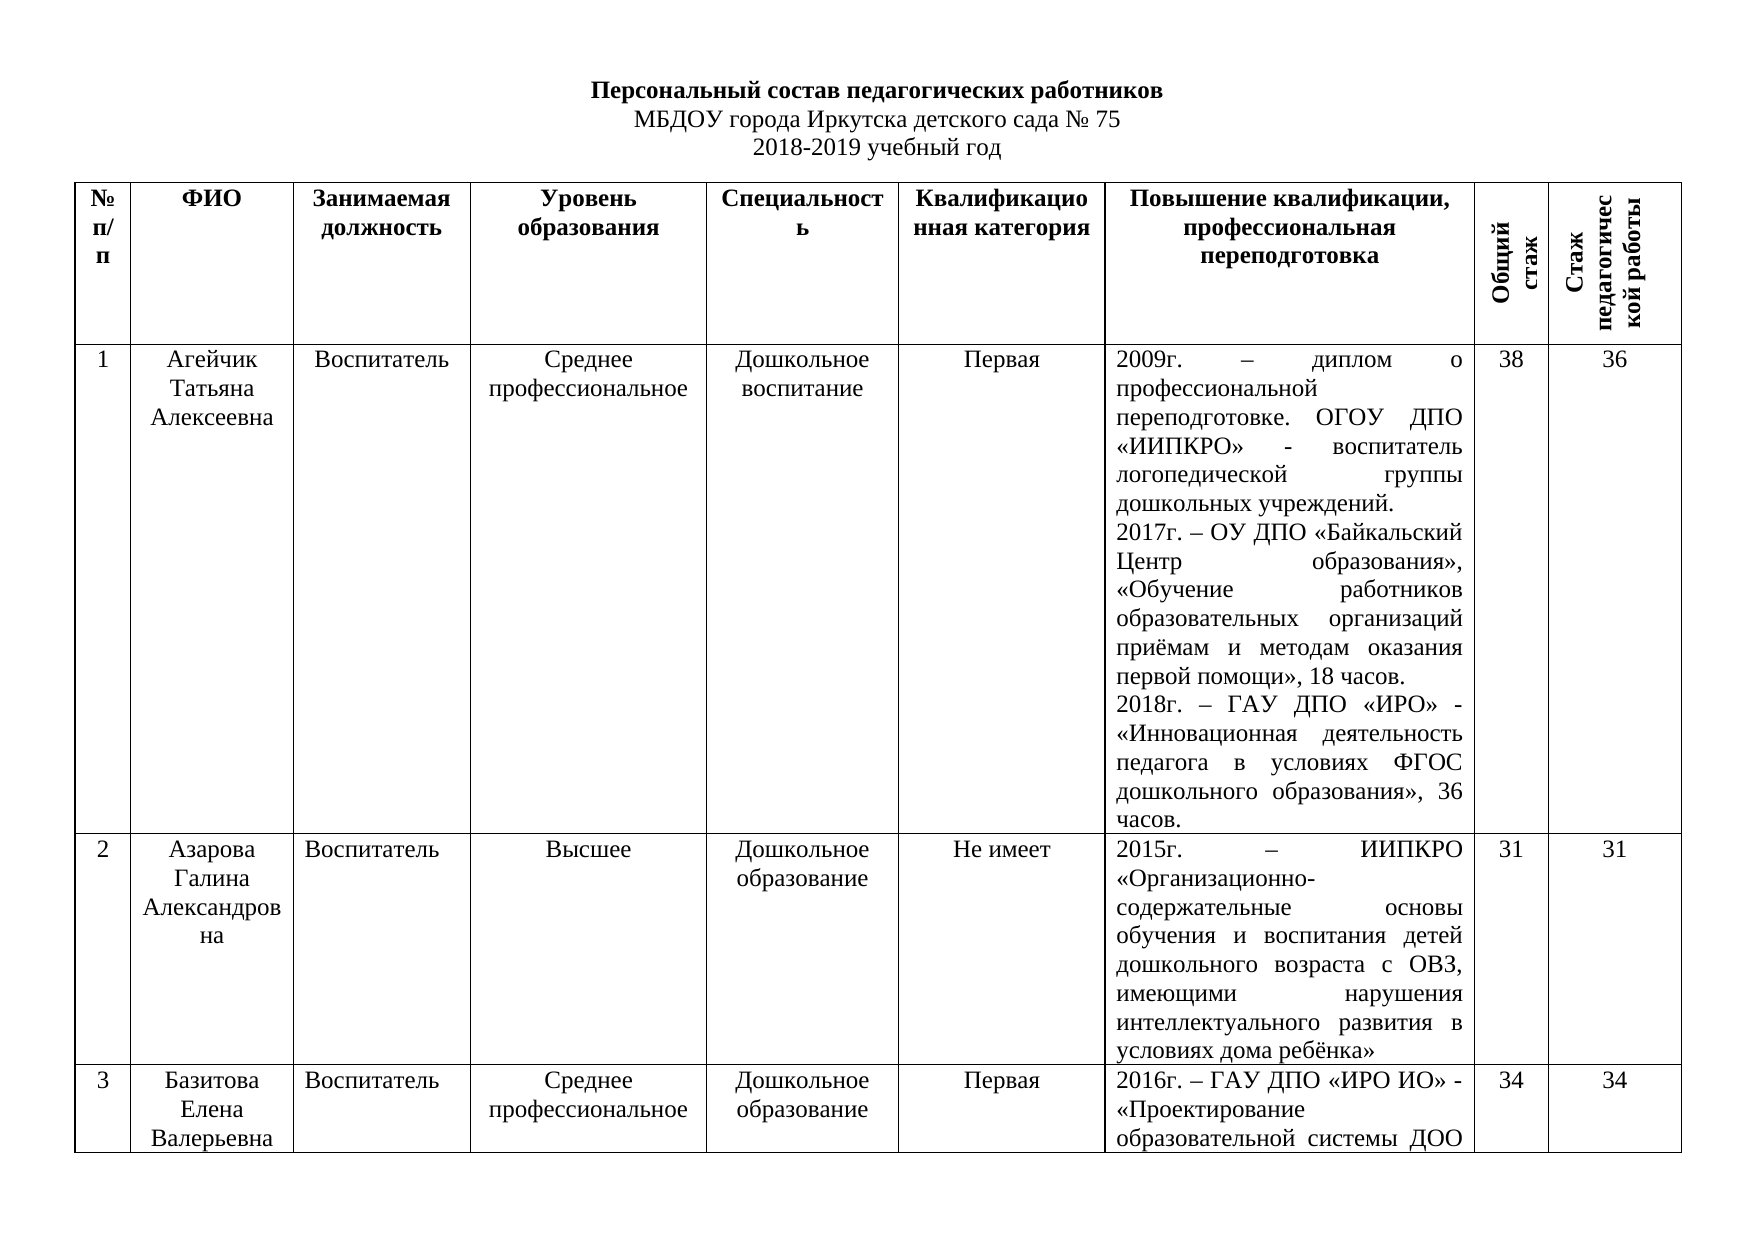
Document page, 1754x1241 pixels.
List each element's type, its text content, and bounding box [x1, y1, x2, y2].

table_header Квалификационная категория [899, 183, 1104, 343]
table_cell Среднее профессиональное [471, 345, 706, 833]
table_cell 1 [76, 345, 130, 833]
table_cell Агейчик Татьяна Алексеевна [131, 345, 293, 833]
table_header Общий стаж работы [1475, 183, 1548, 343]
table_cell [707, 1065, 898, 1152]
table_cell Воспитатель [294, 834, 470, 1064]
table_header Уровень образования [471, 183, 706, 343]
table_cell Воспитатель [294, 1065, 470, 1152]
table_cell 2015г. – ИИПКРО «Организационно-содержательные основы обучения и воспитания детей дошкольного возраста с ОВЗ, имеющими нарушения интеллектуального развития в условиях дома ребёнка» [1106, 834, 1474, 1064]
table_cell 3 [76, 1065, 130, 1152]
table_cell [1106, 1065, 1474, 1152]
text Персональный состав педагогических работников [75, 75, 1679, 104]
table_header Повышение квалификации, профессиональная переподготовка [1106, 183, 1474, 343]
table_cell 31 [1475, 834, 1548, 1064]
table_cell 2 [76, 834, 130, 1064]
table_cell Первая [899, 1065, 1104, 1152]
table_header Стаж педагогической работы [1549, 183, 1681, 343]
table_cell Первая [899, 345, 1104, 833]
table_header № п/п [76, 183, 130, 343]
table_cell Азарова Галина Александровна [131, 834, 293, 1064]
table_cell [131, 1065, 293, 1152]
table_cell 34 [1549, 1065, 1681, 1152]
table_cell 36 [1549, 345, 1681, 833]
text МБДОУ города Иркутска детского сада № 75 [75, 104, 1679, 132]
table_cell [471, 1065, 706, 1152]
table_header Специальность [707, 183, 898, 343]
table_cell 38 [1475, 345, 1548, 833]
table_cell Воспитатель [294, 345, 470, 833]
table_cell Дошкольное образование [707, 834, 898, 1064]
table_cell Дошкольное воспитание [707, 345, 898, 833]
table_header ФИО [131, 183, 293, 343]
table_header Занимаемая должность [294, 183, 470, 343]
table_cell Не имеет [899, 834, 1104, 1064]
table_cell Высшее [471, 834, 706, 1064]
table_cell 34 [1475, 1065, 1548, 1152]
text 2018-2019 учебный год [75, 132, 1679, 161]
table_cell 31 [1549, 834, 1681, 1064]
table_cell 2009г. – диплом о профессиональной переподготовке. ОГОУ ДПО «ИИПКРО» - воспитатель логопедической группы дошкольных учреждений. 2017г. – ОУ ДПО «Байкальский Центр образования», «Обучение работников образовательных организаций приёмам и методам оказания первой помощи», 18 часов. 2018г. – ГАУ ДПО «ИРО» - «Инновационная деятельность педагога в условиях ФГОС дошкольного образования», 36 часов. [1106, 345, 1474, 833]
